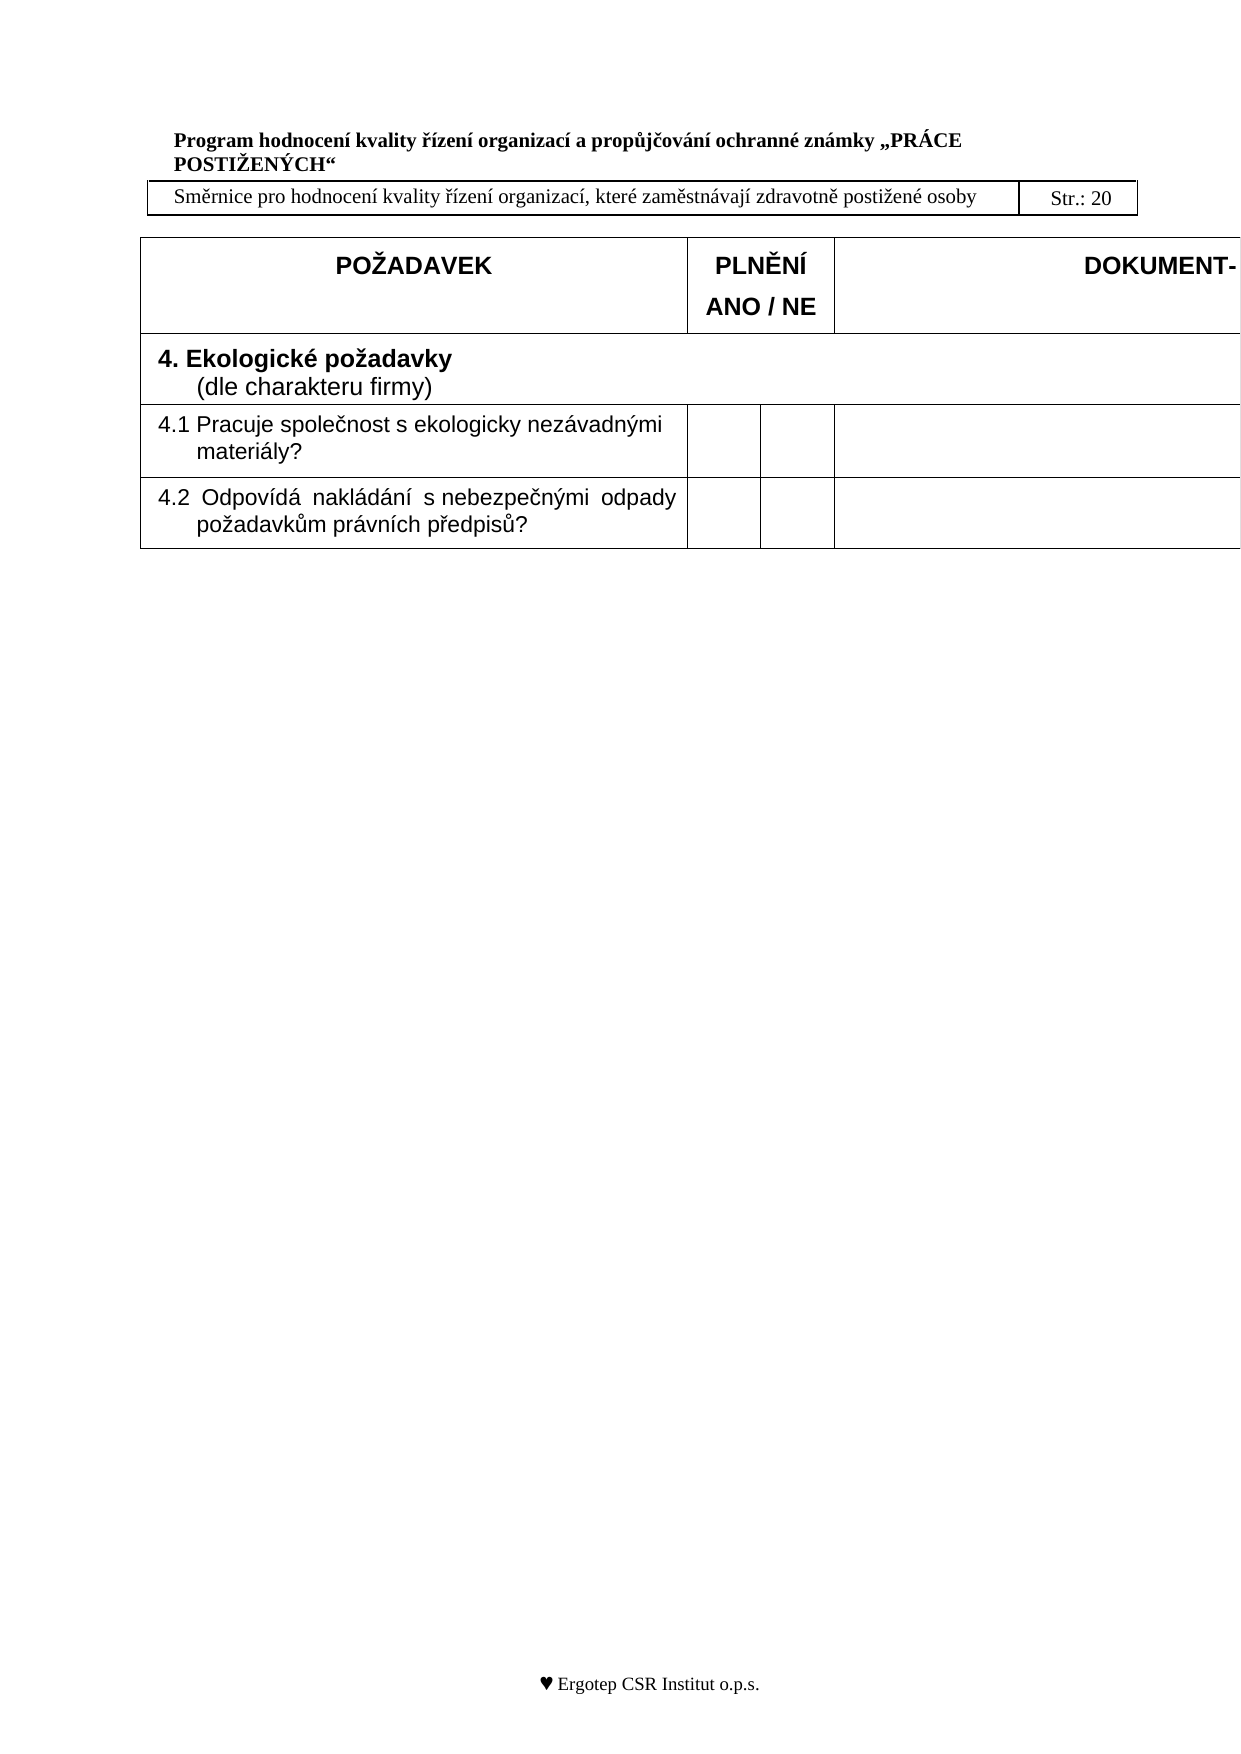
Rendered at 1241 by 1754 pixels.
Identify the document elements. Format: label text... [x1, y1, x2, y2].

table_cell 4.2 Odpovídá nakládání s nebezpečnými odpady požadavkům právních předpisů? [141, 478, 687, 548]
table_cell [687, 334, 834, 404]
table_cell 4.1 Pracuje společnost s ekologicky nezávadnými materiály? [141, 405, 687, 477]
table_cell 4. Ekologické požadavky (dle charakteru firmy) [141, 334, 687, 404]
table_cell [835, 405, 1240, 477]
table_cell [835, 478, 1240, 548]
table_cell [835, 334, 1240, 404]
table_cell [761, 478, 834, 548]
table_cell [761, 405, 834, 477]
table_cell [688, 478, 760, 548]
table_header PLNĚNÍ ANO / NE [688, 238, 834, 333]
table_cell [688, 405, 760, 477]
table_header DOKUMENT- ULOŽENÍ [835, 238, 1240, 333]
table_header POŽADAVEK [141, 238, 687, 333]
